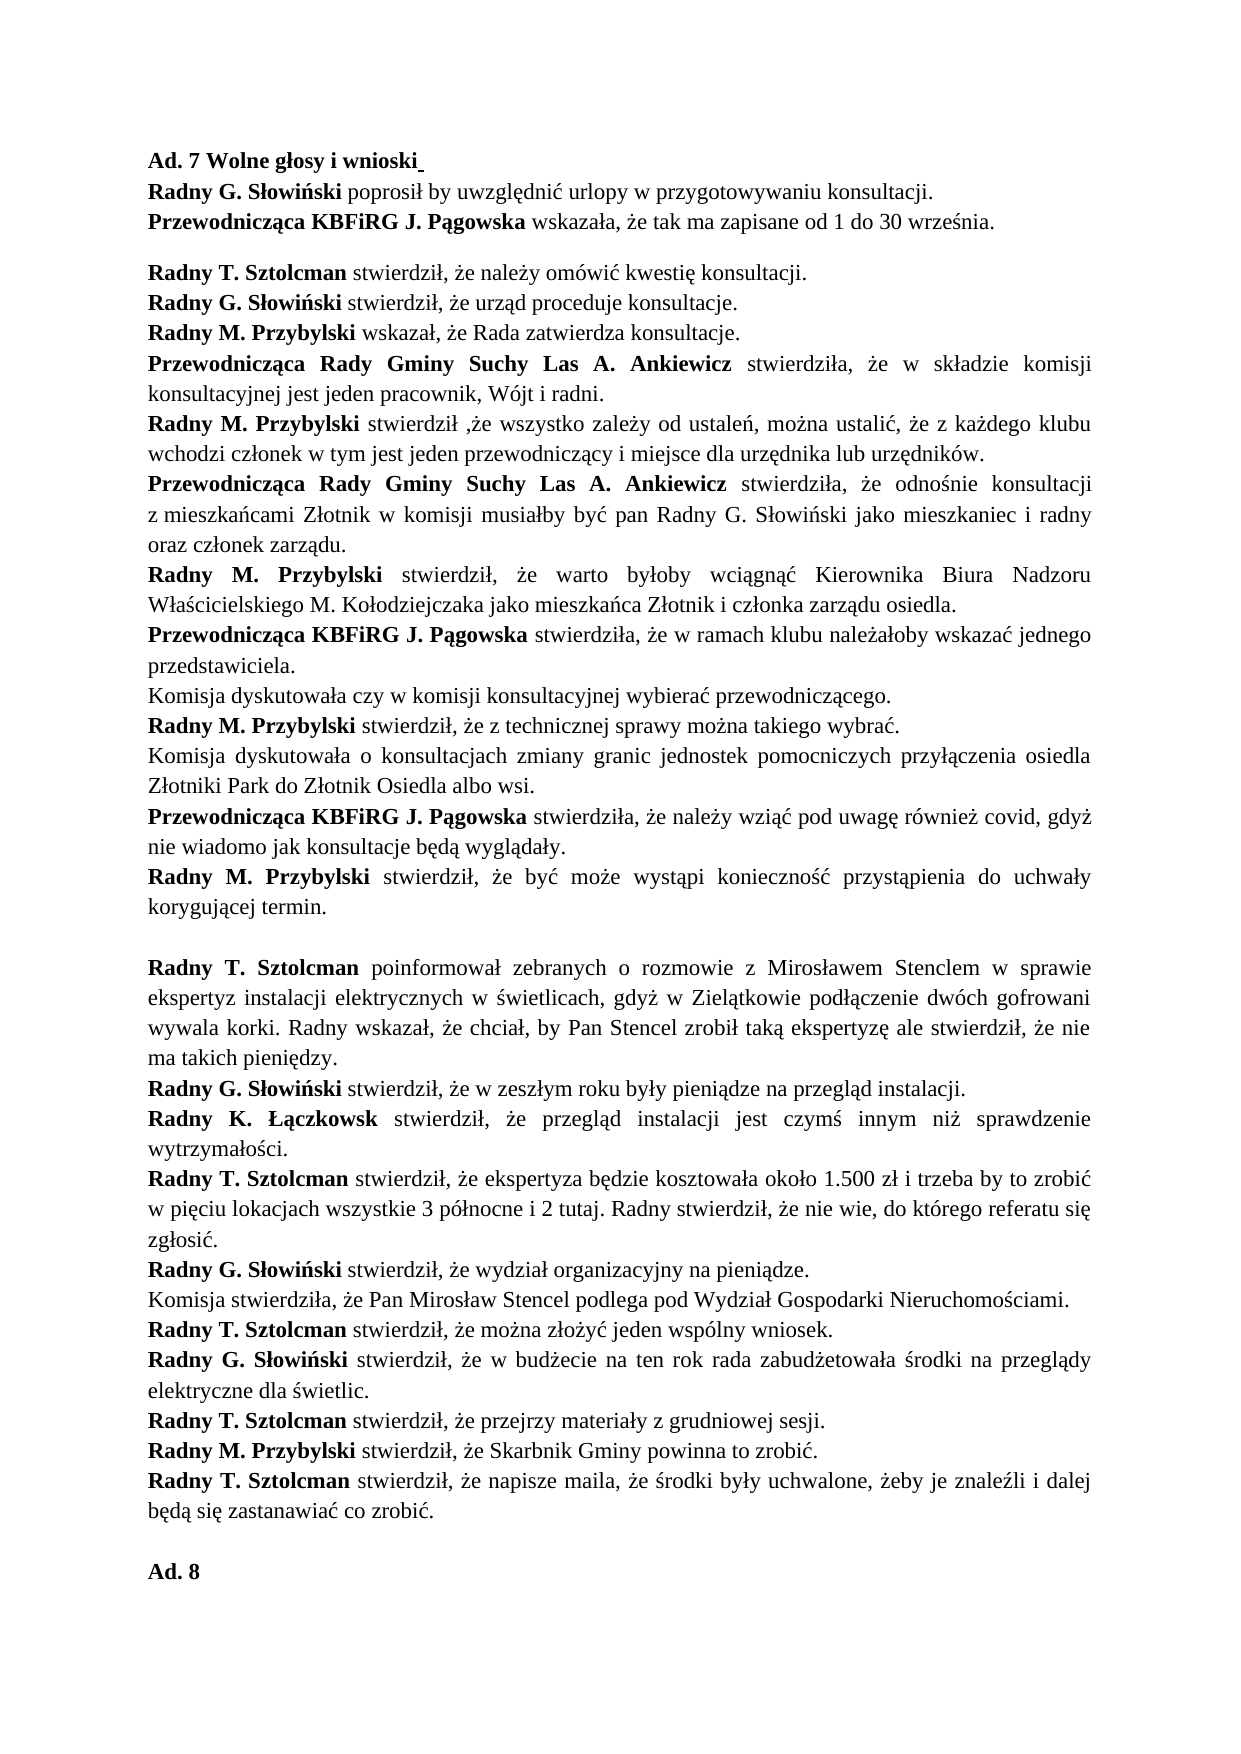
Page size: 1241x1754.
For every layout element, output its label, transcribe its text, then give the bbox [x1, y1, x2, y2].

text Radny M. Przybylski stwierdził ,że wszystko zależy od ustaleń, można ustalić, że z każdego klubu wchodzi członek w tym jest jeden przewodniczący i miejsce dla urzędnika lub urzędników. [148, 410, 1093, 467]
text Przewodnicząca KBFiRG J. Pągowska stwierdziła, że w ramach klubu należałoby wskazać jednego przedstawiciela. [148, 622, 1093, 678]
text Radny M. Przybylski stwierdził, że Skarbnik Gminy powinna to zrobić. [148, 1437, 1093, 1463]
text Komisja dyskutowała o konsultacjach zmiany granic jednostek pomocniczych przyłączenia osiedla Złotniki Park do Złotnik Osiedla albo wsi. [148, 742, 1093, 799]
text Ad. 7 Wolne głosy i wnioski [148, 148, 1093, 174]
text Radny M. Przybylski stwierdził, że z technicznej sprawy można takiego wybrać. [148, 712, 1093, 738]
text Komisja stwierdziła, że Pan Mirosław Stencel podlega pod Wydział Gospodarki Nieruchomościami. [148, 1286, 1093, 1312]
text Radny G. Słowiński stwierdził, że w budżecie na ten rok rada zabudżetowała środki na przeglądy elektryczne dla świetlic. [148, 1347, 1093, 1403]
text Radny T. Sztolcman poinformował zebranych o rozmowie z Mirosławem Stenclem w sprawie ekspertyz instalacji elektrycznych w świetlicach, gdyż w Zielątkowie podłączenie dwóch gofrowani wywala korki. Radny wskazał, że chciał, by Pan Stencel zrobił taką ekspertyzę ale stwierdził, że nie ma takich pieniędzy. [148, 954, 1093, 1071]
text Komisja dyskutowała czy w komisji konsultacyjnej wybierać przewodniczącego. [148, 682, 1093, 708]
text Radny M. Przybylski wskazał, że Rada zatwierdza konsultacje. [148, 319, 1093, 346]
text Radny T. Sztolcman stwierdził, że można złożyć jeden wspólny wniosek. [148, 1316, 1093, 1343]
text Radny T. Sztolcman stwierdził, że ekspertyza będzie kosztowała około 1.500 zł i trzeba by to zrobić w pięciu lokacjach wszystkie 3 północne i 2 tutaj. Radny stwierdził, że nie wie, do którego referatu się zgłosić. [148, 1165, 1093, 1252]
text Radny G. Słowiński stwierdził, że w zeszłym roku były pieniądze na przegląd instalacji. [148, 1075, 1093, 1101]
text Radny K. Łączkowsk stwierdził, że przegląd instalacji jest czymś innym niż sprawdzenie wytrzymałości. [148, 1105, 1093, 1161]
text Radny G. Słowiński stwierdził, że wydział organizacyjny na pieniądze. [148, 1256, 1093, 1282]
text Radny T. Sztolcman stwierdził, że napisze maila, że środki były uchwalone, żeby je znaleźli i dalej będą się zastanawiać co zrobić. [148, 1467, 1093, 1524]
text Radny G. Słowiński stwierdził, że urząd proceduje konsultacje. [148, 289, 1093, 316]
text Przewodnicząca KBFiRG J. Pągowska wskazała, że tak ma zapisane od 1 do 30 września. [148, 208, 1093, 234]
text Radny T. Sztolcman stwierdził, że należy omówić kwestię konsultacji. [148, 259, 1093, 285]
text Przewodnicząca Rady Gminy Suchy Las A. Ankiewicz stwierdziła, że w składzie komisji konsultacyjnej jest jeden pracownik, Wójt i radni. [148, 350, 1093, 406]
text Radny M. Przybylski stwierdził, że być może wystąpi konieczność przystąpienia do uchwały korygującej termin. [148, 863, 1093, 920]
text Radny T. Sztolcman stwierdził, że przejrzy materiały z grudniowej sesji. [148, 1407, 1093, 1433]
text Radny M. Przybylski stwierdził, że warto byłoby wciągnąć Kierownika Biura Nadzoru Właścicielskiego M. Kołodziejczaka jako mieszkańca Złotnik i członka zarządu osiedla. [148, 561, 1093, 618]
text Radny G. Słowiński poprosił by uwzględnić urlopy w przygotowywaniu konsultacji. [148, 178, 1093, 204]
text Przewodnicząca KBFiRG J. Pągowska stwierdziła, że należy wziąć pod uwagę również covid, gdyż nie wiadomo jak konsultacje będą wyglądały. [148, 803, 1093, 859]
text Przewodnicząca Rady Gminy Suchy Las A. Ankiewicz stwierdziła, że odnośnie konsultacji z mieszkańcami Złotnik w komisji musiałby być pan Radny G. Słowiński jako mieszkaniec i radny oraz członek zarządu. [148, 471, 1093, 557]
text Ad. 8 [148, 1558, 1093, 1584]
